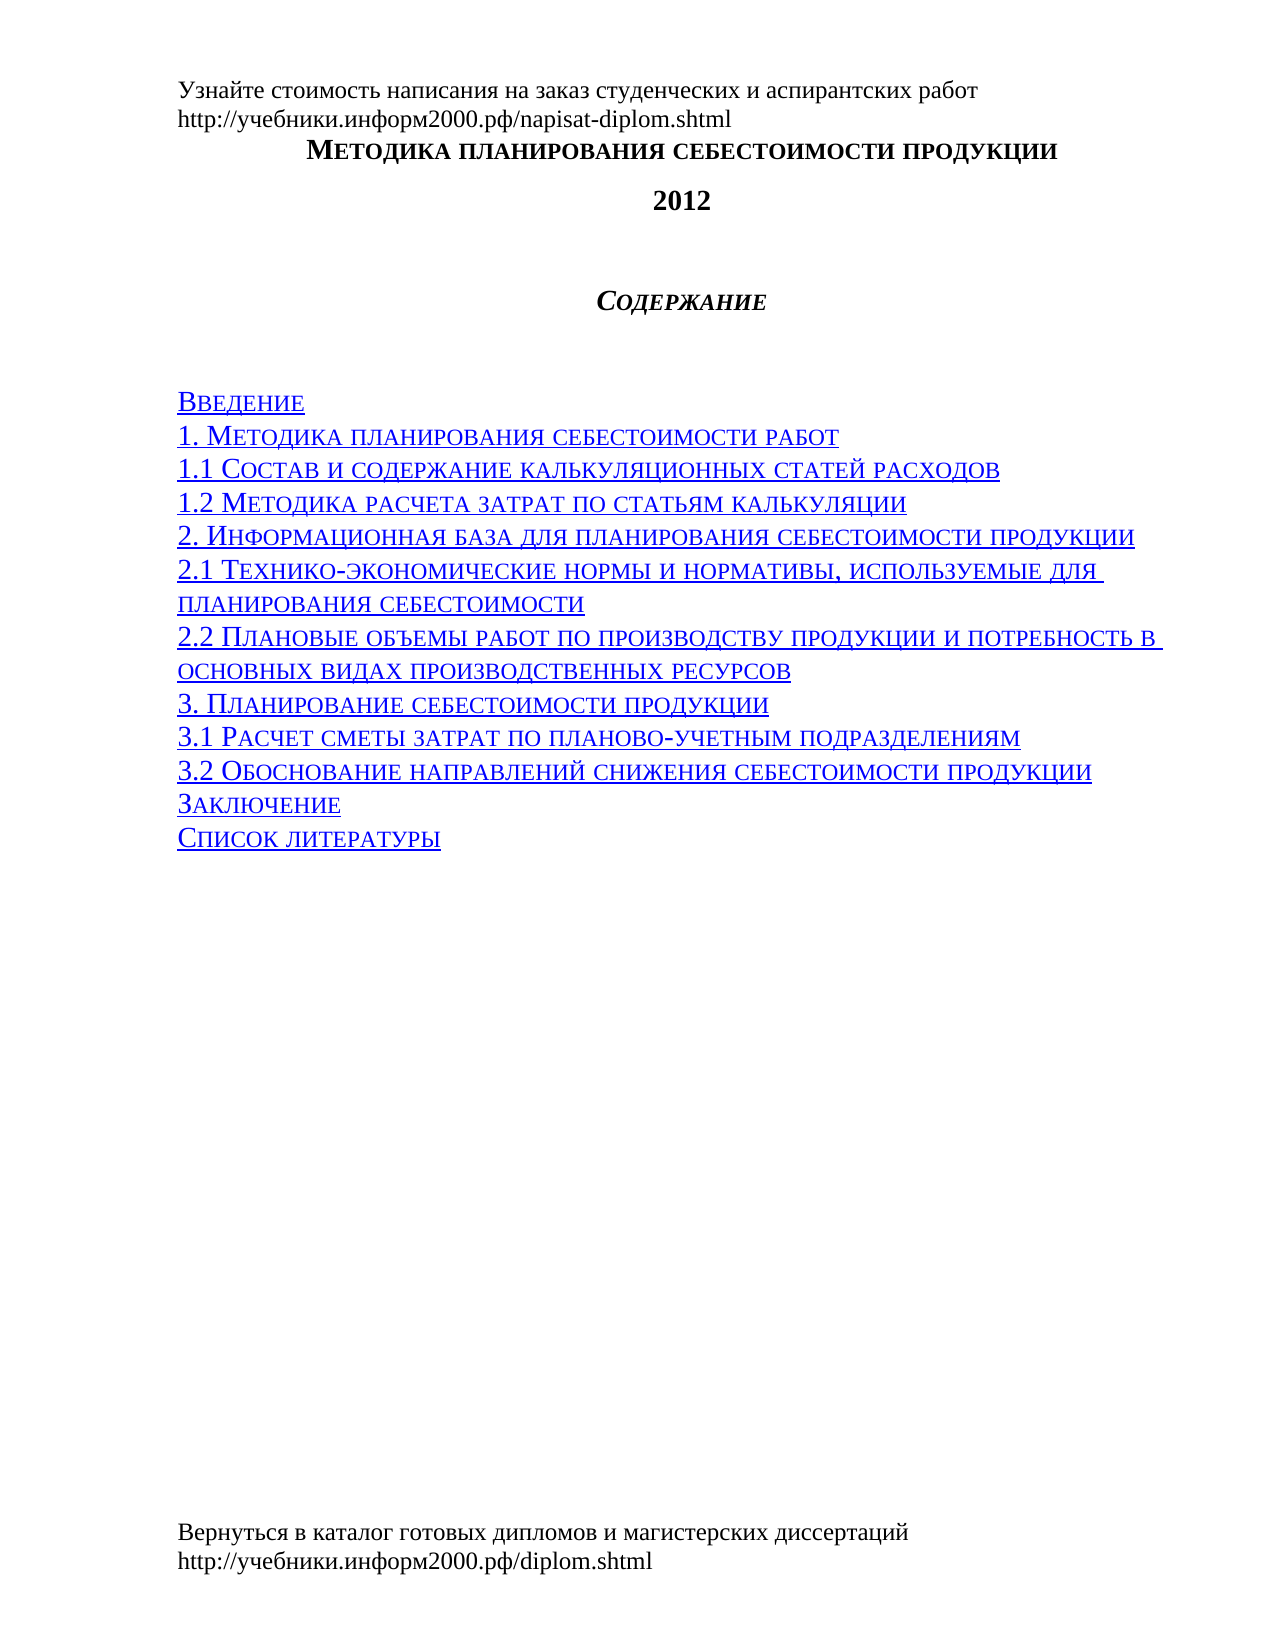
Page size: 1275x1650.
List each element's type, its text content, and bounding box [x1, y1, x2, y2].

text Содержание [177, 283, 1186, 317]
text 3.2 Обоснование направлений снижения себестоимости продукции [177, 753, 1186, 787]
text 1.2 Методика расчета затрат по статьям калькуляции [177, 485, 1186, 518]
text 2.1 Технико-экономические нормы и нормативы, используемые для планирования себестоимости [177, 552, 1186, 619]
text Заключение [177, 787, 1186, 820]
text Список литературы [177, 820, 1186, 854]
text 1. Методика планирования себестоимости работ [177, 418, 1186, 451]
text 2012 [177, 183, 1186, 216]
text 3.1 Расчет сметы затрат по планово-учетным подразделениям [177, 719, 1186, 753]
text 3. Планирование себестоимости продукции [177, 686, 1186, 719]
text 2.2 Плановые объемы работ по производству продукции и потребность в основных видах производственных ресурсов [177, 619, 1186, 686]
text Введение [177, 384, 1186, 418]
text 2. Информационная база для планирования себестоимости продукции [177, 518, 1186, 552]
text 1.1 Состав и содержание калькуляционных статей расходов [177, 451, 1186, 485]
text Методика планирования себестоимости продукции [177, 132, 1186, 166]
